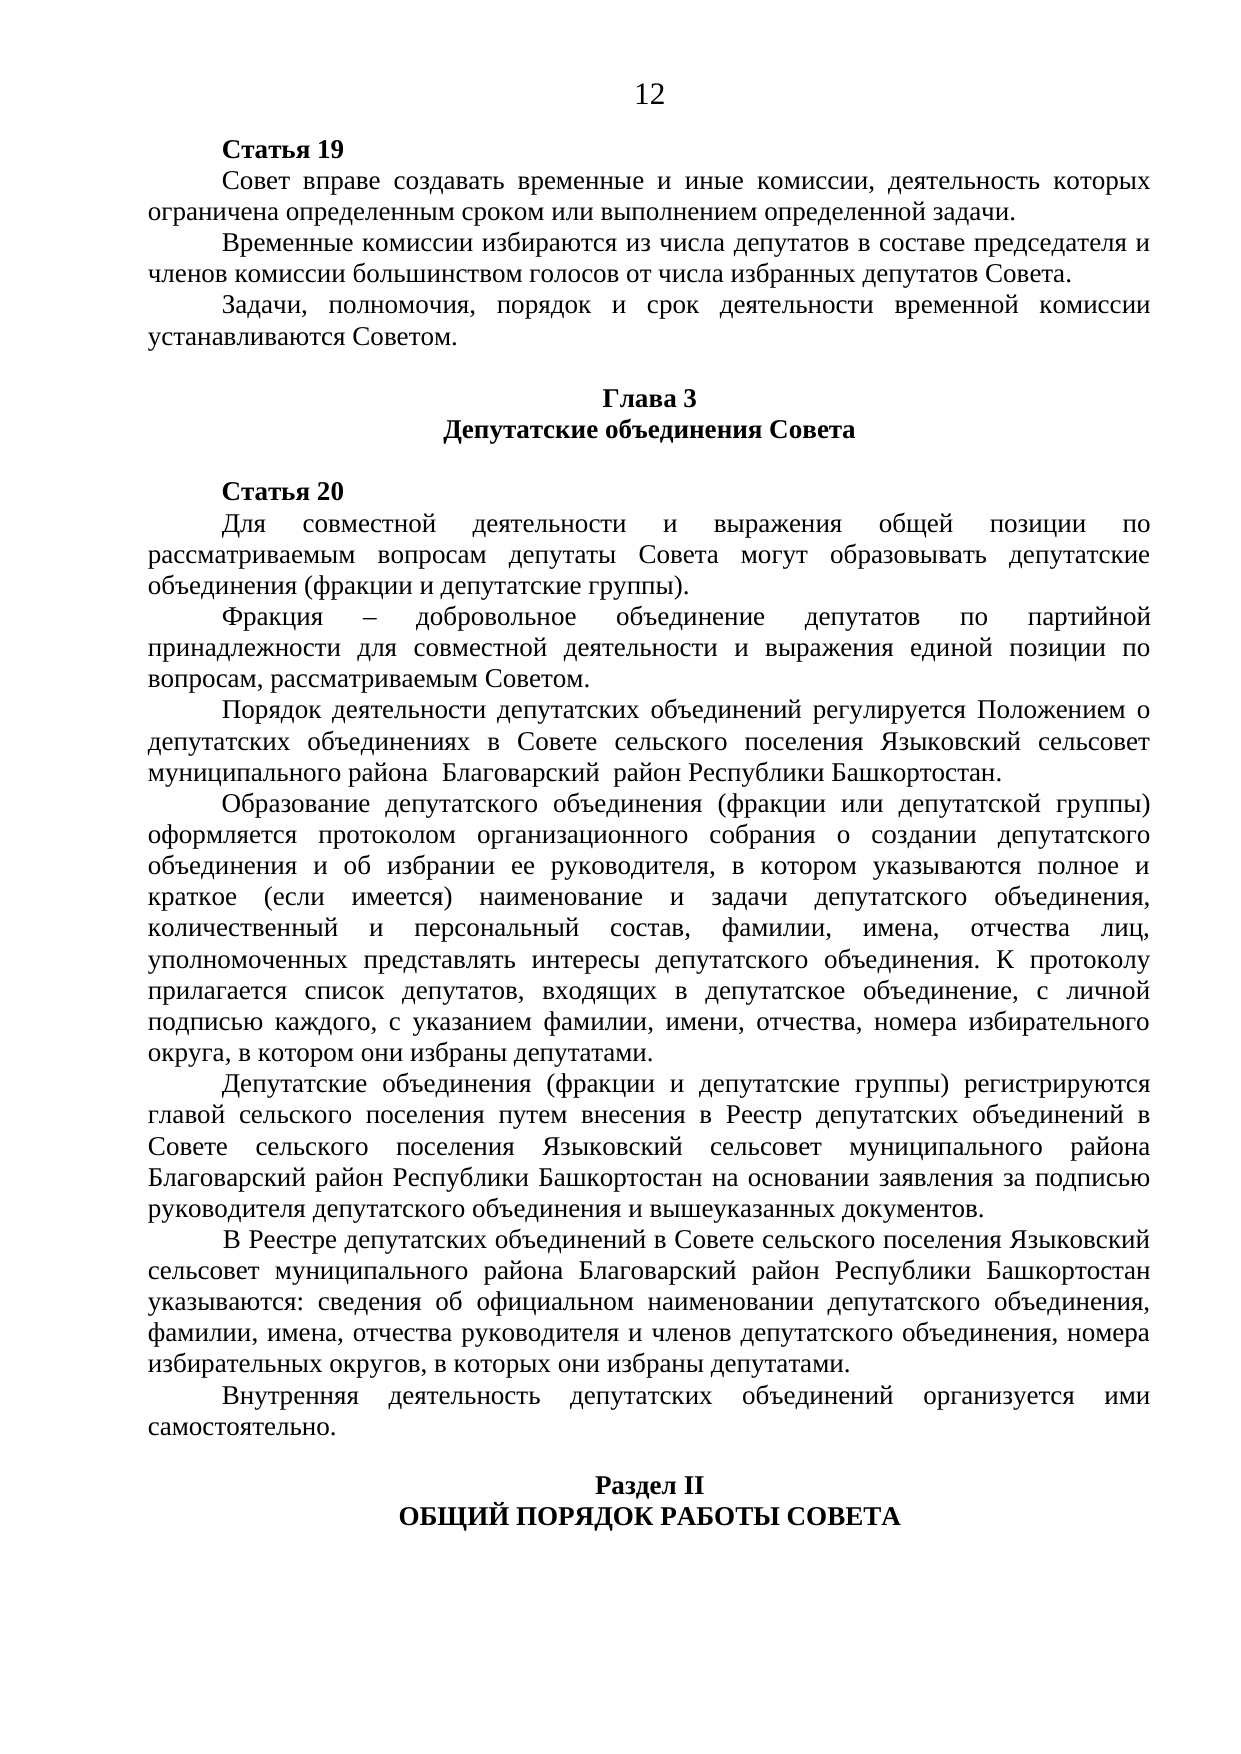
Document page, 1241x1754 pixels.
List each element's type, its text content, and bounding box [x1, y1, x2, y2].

text Для совместной деятельности и выражения общей позиции по рассматриваемым вопросам депутаты Совета могут образовывать депутатские объединения (фракции и депутатские группы). [148, 507, 1152, 600]
text Порядок деятельности депутатских объединений регулируется Положением о депутатских объединениях в Совете сельского поселения Языковский сельсовет муниципального района Благоварский район Республики Башкортостан. [148, 693, 1152, 787]
text Раздел II [148, 1469, 1152, 1500]
text Глава 3 [148, 382, 1152, 413]
text Статья 19 [148, 133, 1152, 164]
text Фракция – добровольное объединение депутатов по партийной принадлежности для совместной деятельности и выражения единой позиции по вопросам, рассматриваемым Советом. [148, 600, 1152, 693]
text Внутренняя деятельность депутатских объединений организуется ими самостоятельно. [148, 1379, 1152, 1441]
text Депутатские объединения Совета [148, 413, 1152, 444]
text Депутатские объединения (фракции и депутатские группы) регистрируются главой сельского поселения путем внесения в Реестр депутатских объединений в Совете сельского поселения Языковский сельсовет муниципального района Благоварский район Республики Башкортостан на основании заявления за подписью руководителя депутатского объединения и вышеуказанных документов. [148, 1067, 1152, 1223]
text Совет вправе создавать временные и иные комиссии, деятельность которых ограничена определенным сроком или выполнением определенной задачи. [148, 164, 1152, 226]
text Статья 20 [148, 476, 1152, 507]
text Образование депутатского объединения (фракции или депутатской группы) оформляется протоколом организационного собрания о создании депутатского объединения и об избрании ее руководителя, в котором указываются полное и краткое (если имеется) наименование и задачи депутатского объединения, количественный и персональный состав, фамилии, имена, отчества лиц, уполномоченных представлять интересы депутатского объединения. К протоколу прилагается список депутатов, входящих в депутатское объединение, с личной подписью каждого, с указанием фамилии, имени, отчества, номера избирательного округа, в котором они избраны депутатами. [148, 787, 1152, 1067]
text ОБЩИЙ ПОРЯДОК РАБОТЫ СОВЕТА [148, 1500, 1152, 1531]
text Задачи, полномочия, порядок и срок деятельности временной комиссии устанавливаются Советом. [148, 289, 1152, 351]
text В Реестре депутатских объединений в Совете сельского поселения Языковский сельсовет муниципального района Благоварский район Республики Башкортостан указываются: сведения об официальном наименовании депутатского объединения, фамилии, имена, отчества руководителя и членов депутатского объединения, номера избирательных округов, в которых они избраны депутатами. [148, 1223, 1152, 1379]
text Временные комиссии избираются из числа депутатов в составе председателя и членов комиссии большинством голосов от числа избранных депутатов Совета. [148, 226, 1152, 289]
